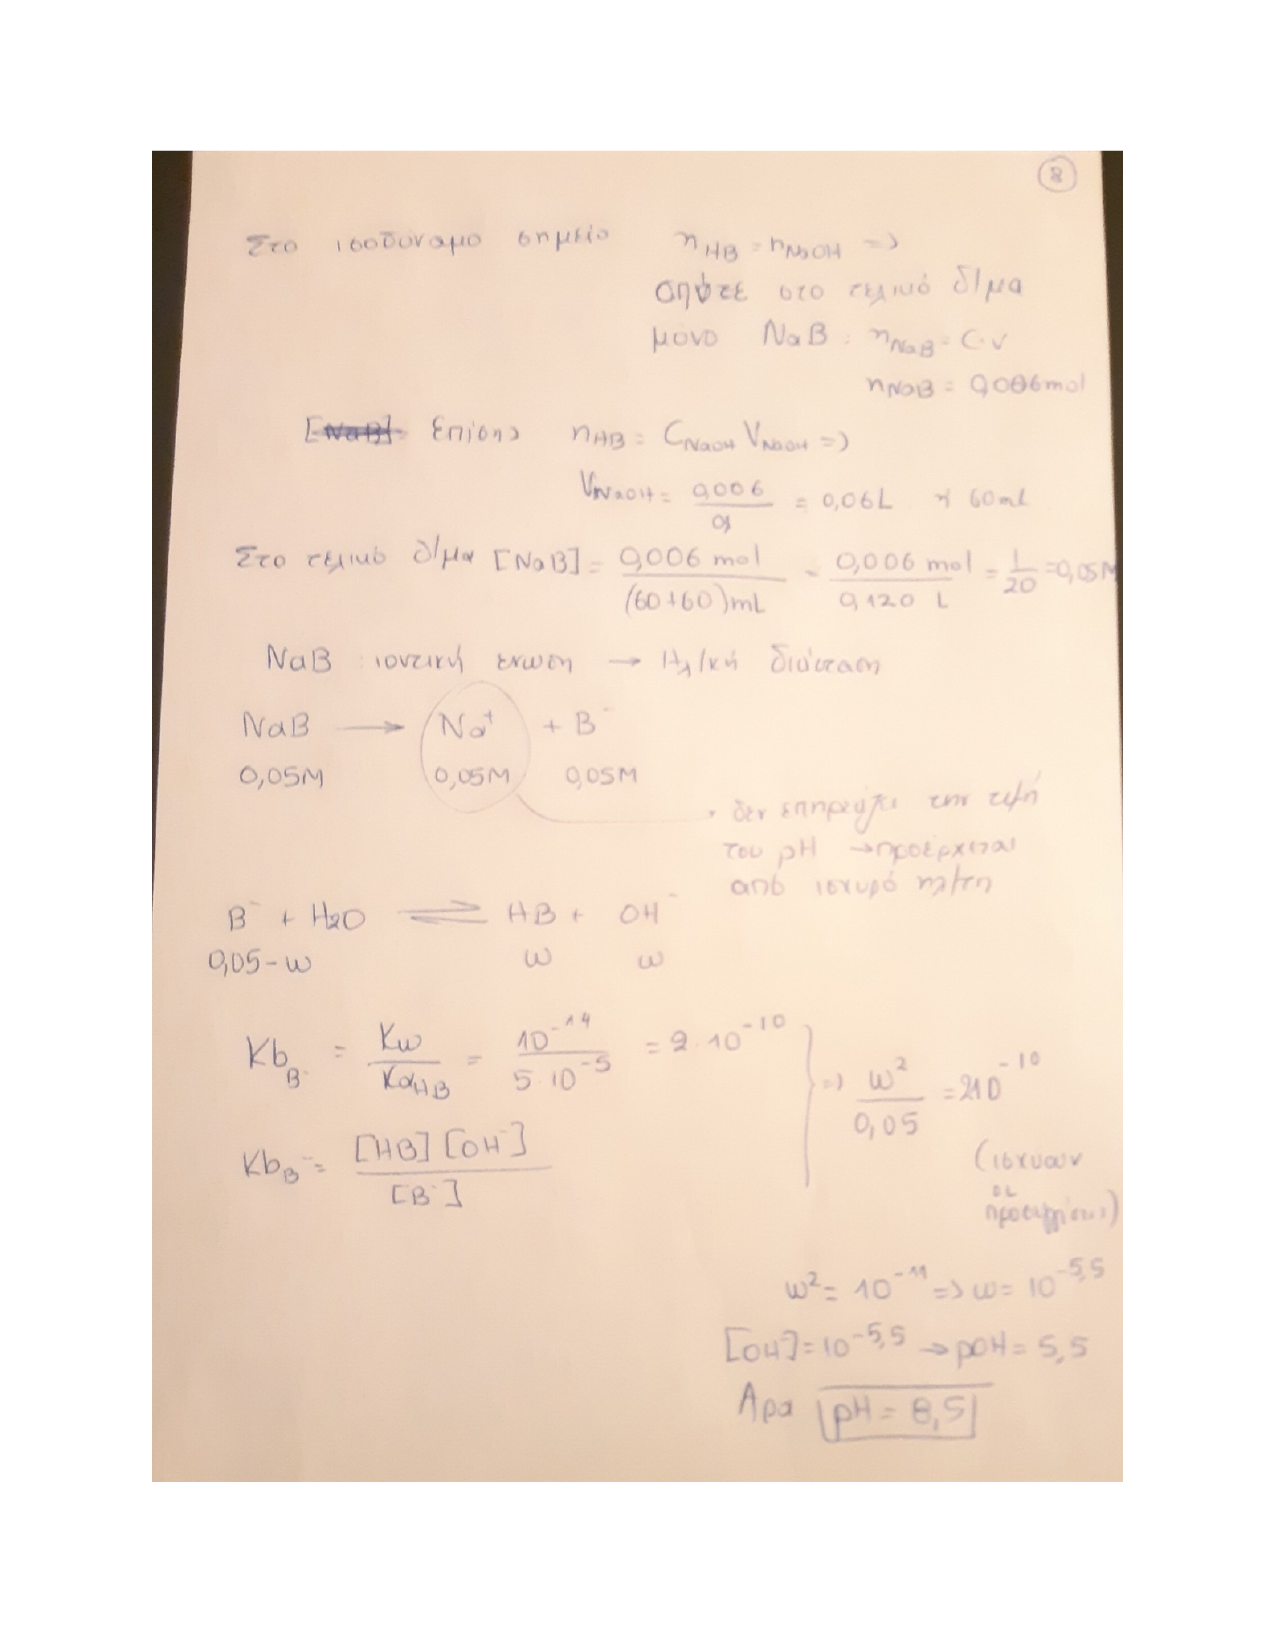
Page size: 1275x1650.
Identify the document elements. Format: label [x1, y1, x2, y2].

picture [153, 152, 1123, 1481]
